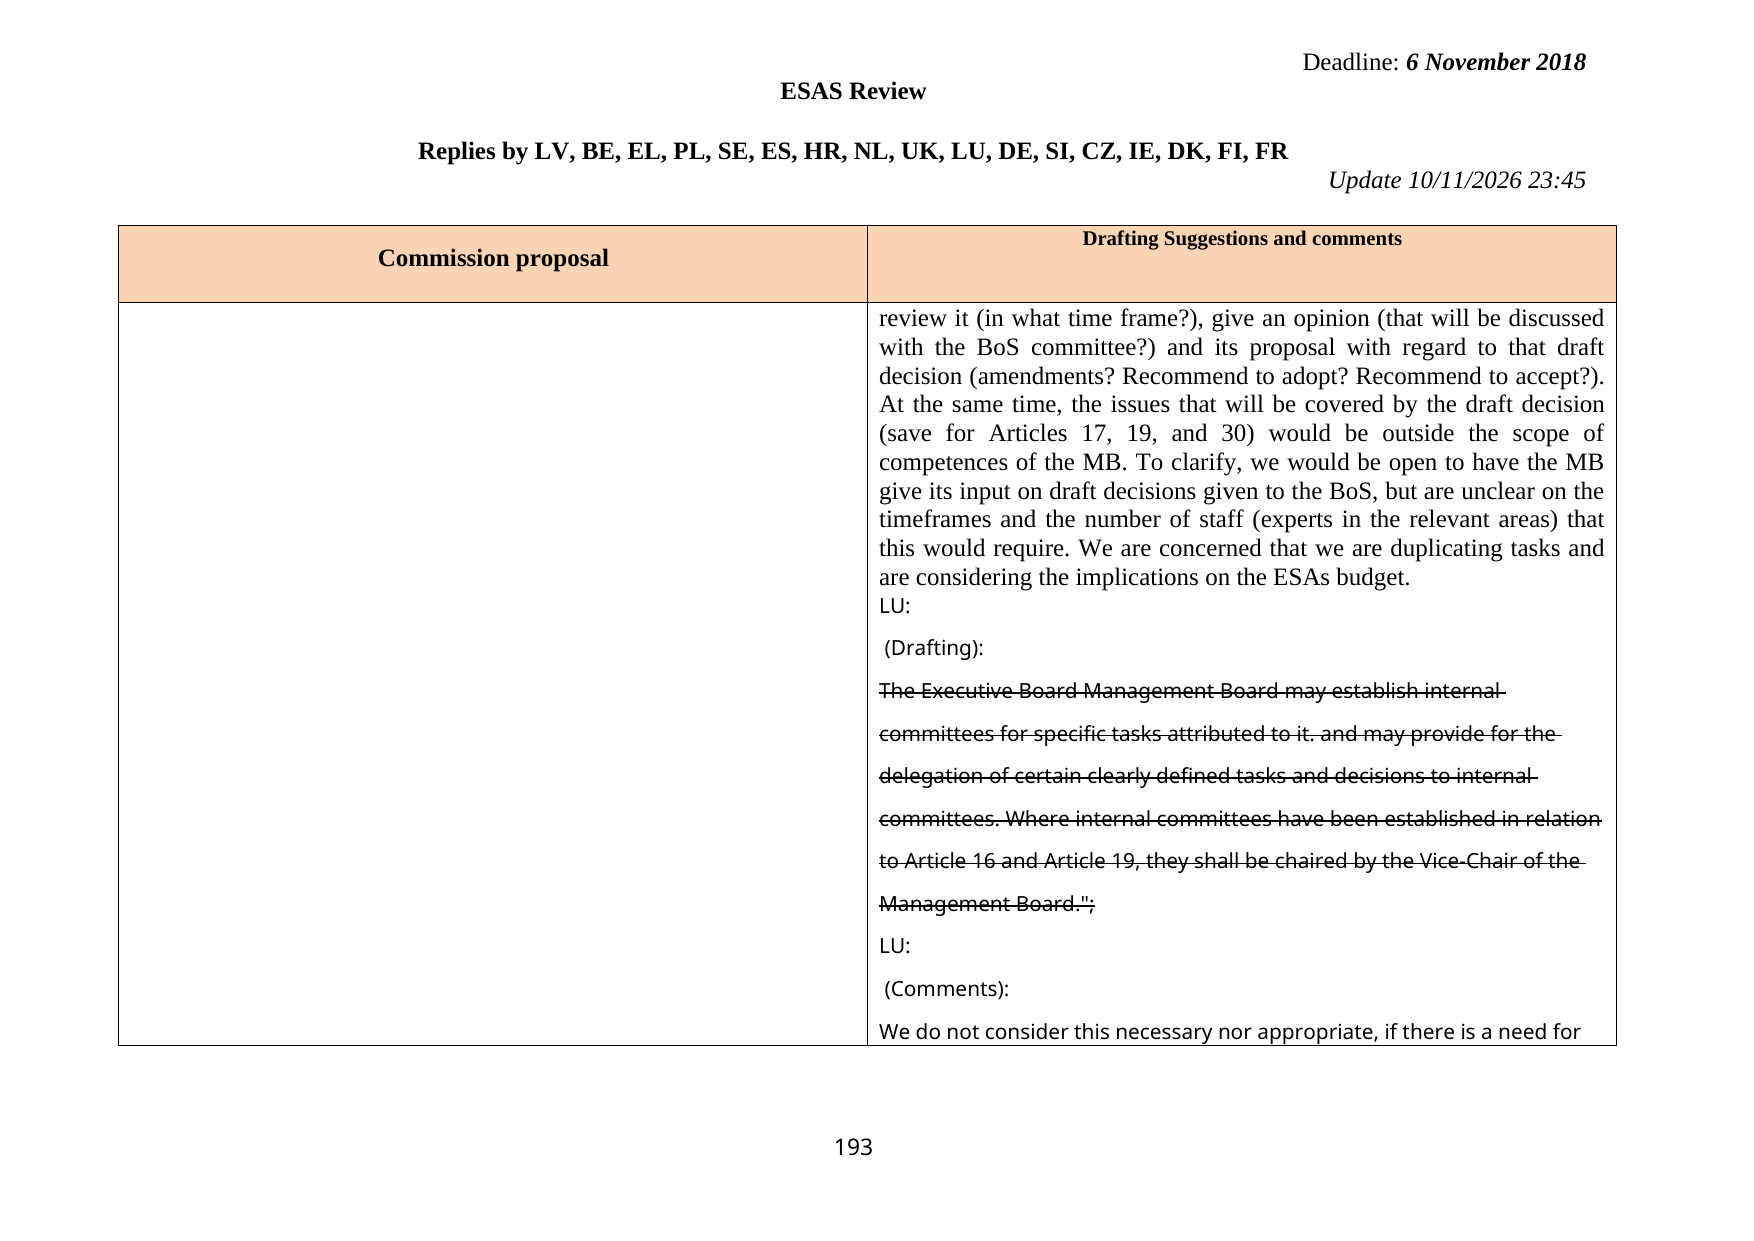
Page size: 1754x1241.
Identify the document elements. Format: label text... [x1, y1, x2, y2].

table_header Drafting Suggestions and comments [868, 226, 1616, 302]
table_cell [119, 303, 867, 1045]
table_header Commission proposal [119, 226, 867, 302]
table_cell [868, 303, 1616, 1045]
